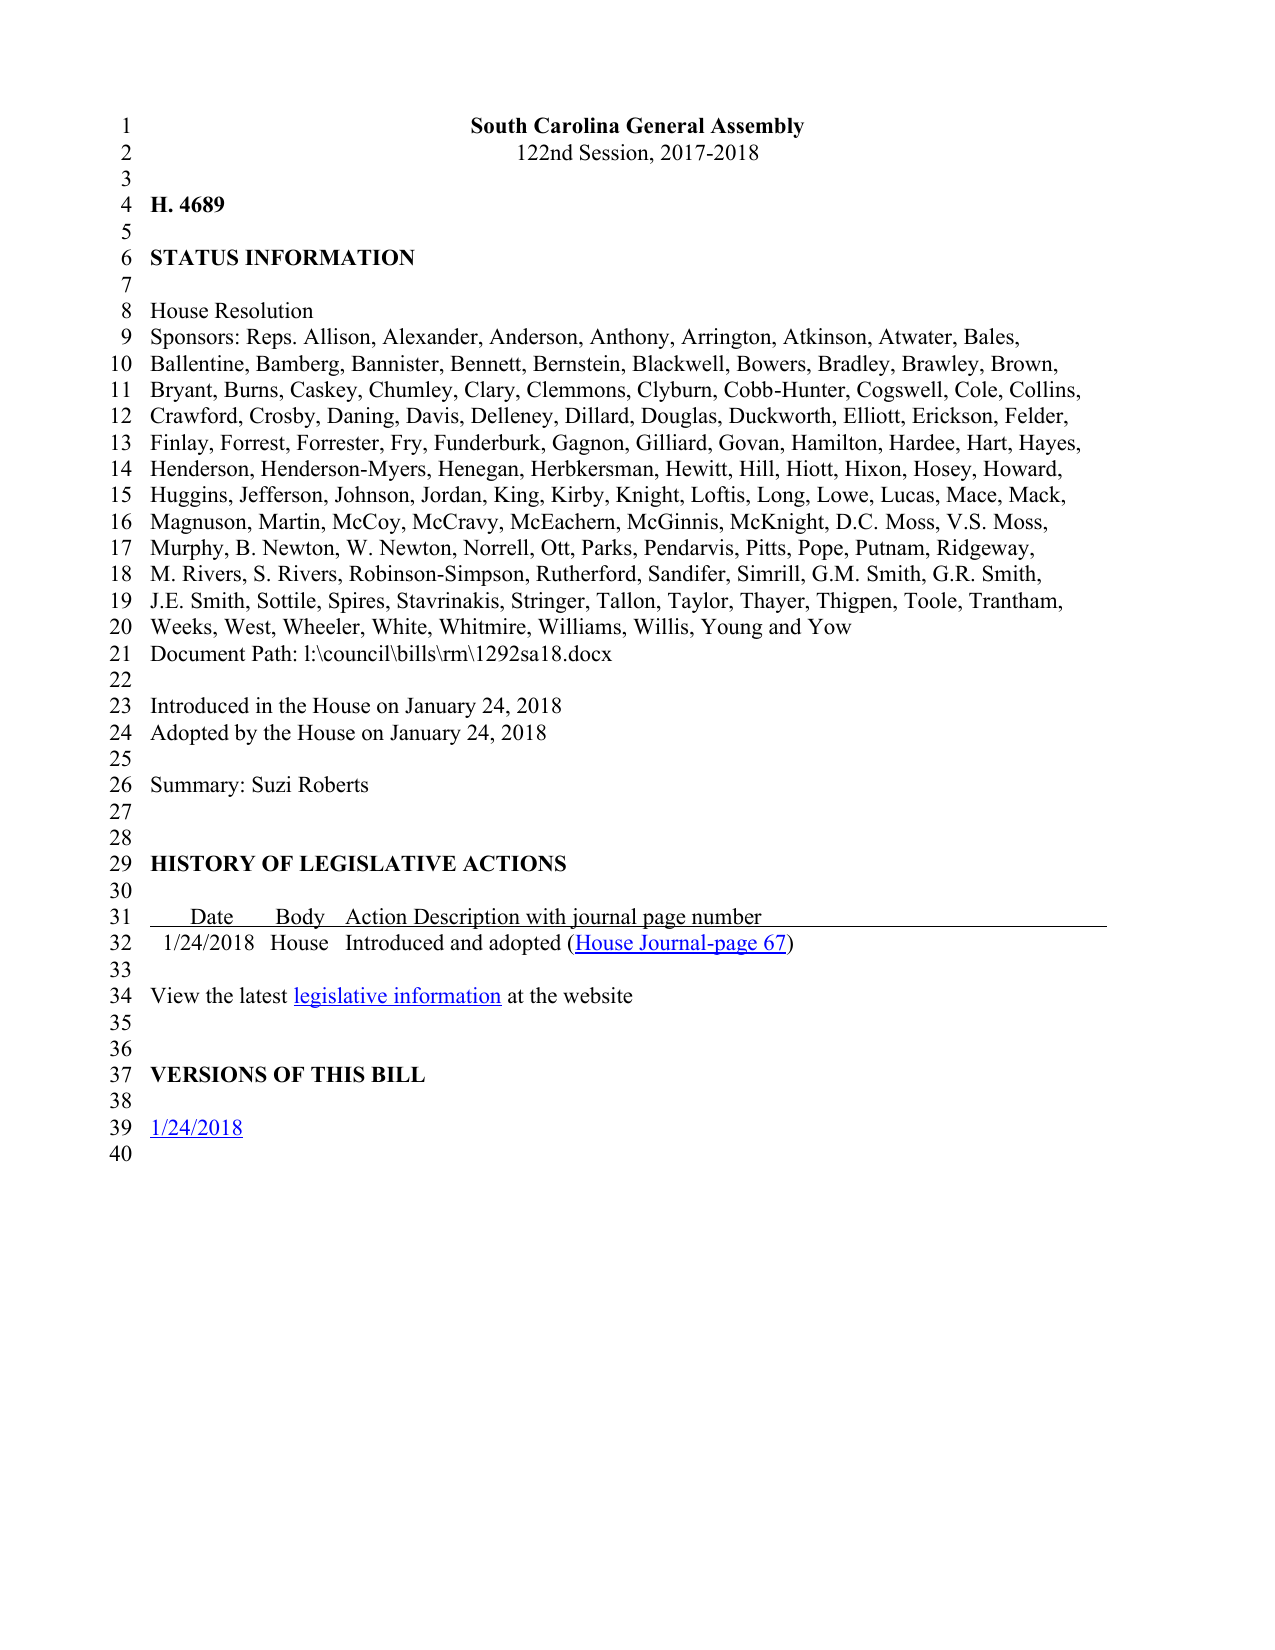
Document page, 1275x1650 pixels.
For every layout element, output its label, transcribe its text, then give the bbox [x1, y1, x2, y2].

text Date Body Action Description with journal page number [150, 903, 1125, 929]
text STATUS INFORMATION [150, 244, 1125, 271]
text Adopted by the House on January 24, 2018 [150, 719, 1125, 745]
text Summary: Suzi Roberts [150, 771, 1125, 798]
text VERSIONS OF THIS BILL [150, 1061, 1125, 1088]
text 1/24/2018 House Introduced and adopted (House Journal-page 67) [150, 929, 1125, 956]
text 122nd Session, 2017-2018 [150, 139, 1125, 165]
text View the latest legislative information at the website [150, 982, 1125, 1008]
text 1/24/2018 [150, 1114, 1125, 1140]
text Introduced in the House on January 24, 2018 [150, 692, 1125, 719]
text Document Path: l:\council\bills\rm\1292sa18.docx [150, 639, 1125, 666]
text South Carolina General Assembly [150, 112, 1125, 139]
text H. 4689 [150, 192, 1125, 218]
text HISTORY OF LEGISLATIVE ACTIONS [150, 850, 1125, 877]
text House Resolution [150, 297, 1125, 323]
text Sponsors: Reps. Allison, Alexander, Anderson, Anthony, Arrington, Atkinson, Atwater, Bales, Ballentine, Bamberg, Bannister, Bennett, Bernstein, Blackwell, Bowers, Bradley, Brawley, Brown, Bryant, Burns, Caskey, Chumley, Clary, Clemmons, Clyburn, Cobb-Hunter, Cogswell, Cole, Collins, Crawford, Crosby, Daning, Davis, Delleney, Dillard, Douglas, Duckworth, Elliott, Erickson, Felder, Finlay, Forrest, Forrester, Fry, Funderburk, Gagnon, Gilliard, Govan, Hamilton, Hardee, Hart, Hayes, Henderson, Henderson-Myers, Henegan, Herbkersman, Hewitt, Hill, Hiott, Hixon, Hosey, Howard, Huggins, Jefferson, Johnson, Jordan, King, Kirby, Knight, Loftis, Long, Lowe, Lucas, Mace, Mack, Magnuson, Martin, McCoy, McCravy, McEachern, McGinnis, McKnight, D.C. Moss, V.S. Moss, Murphy, B. Newton, W. Newton, Norrell, Ott, Parks, Pendarvis, Pitts, Pope, Putnam, Ridgeway, M. Rivers, S. Rivers, Robinson-Simpson, Rutherford, Sandifer, Simrill, G.M. Smith, G.R. Smith, J.E. Smith, Sottile, Spires, Stavrinakis, Stringer, Tallon, Taylor, Thayer, Thigpen, Toole, Trantham, Weeks, West, Wheeler, White, Whitmire, Williams, Willis, Young and Yow [150, 323, 1125, 639]
